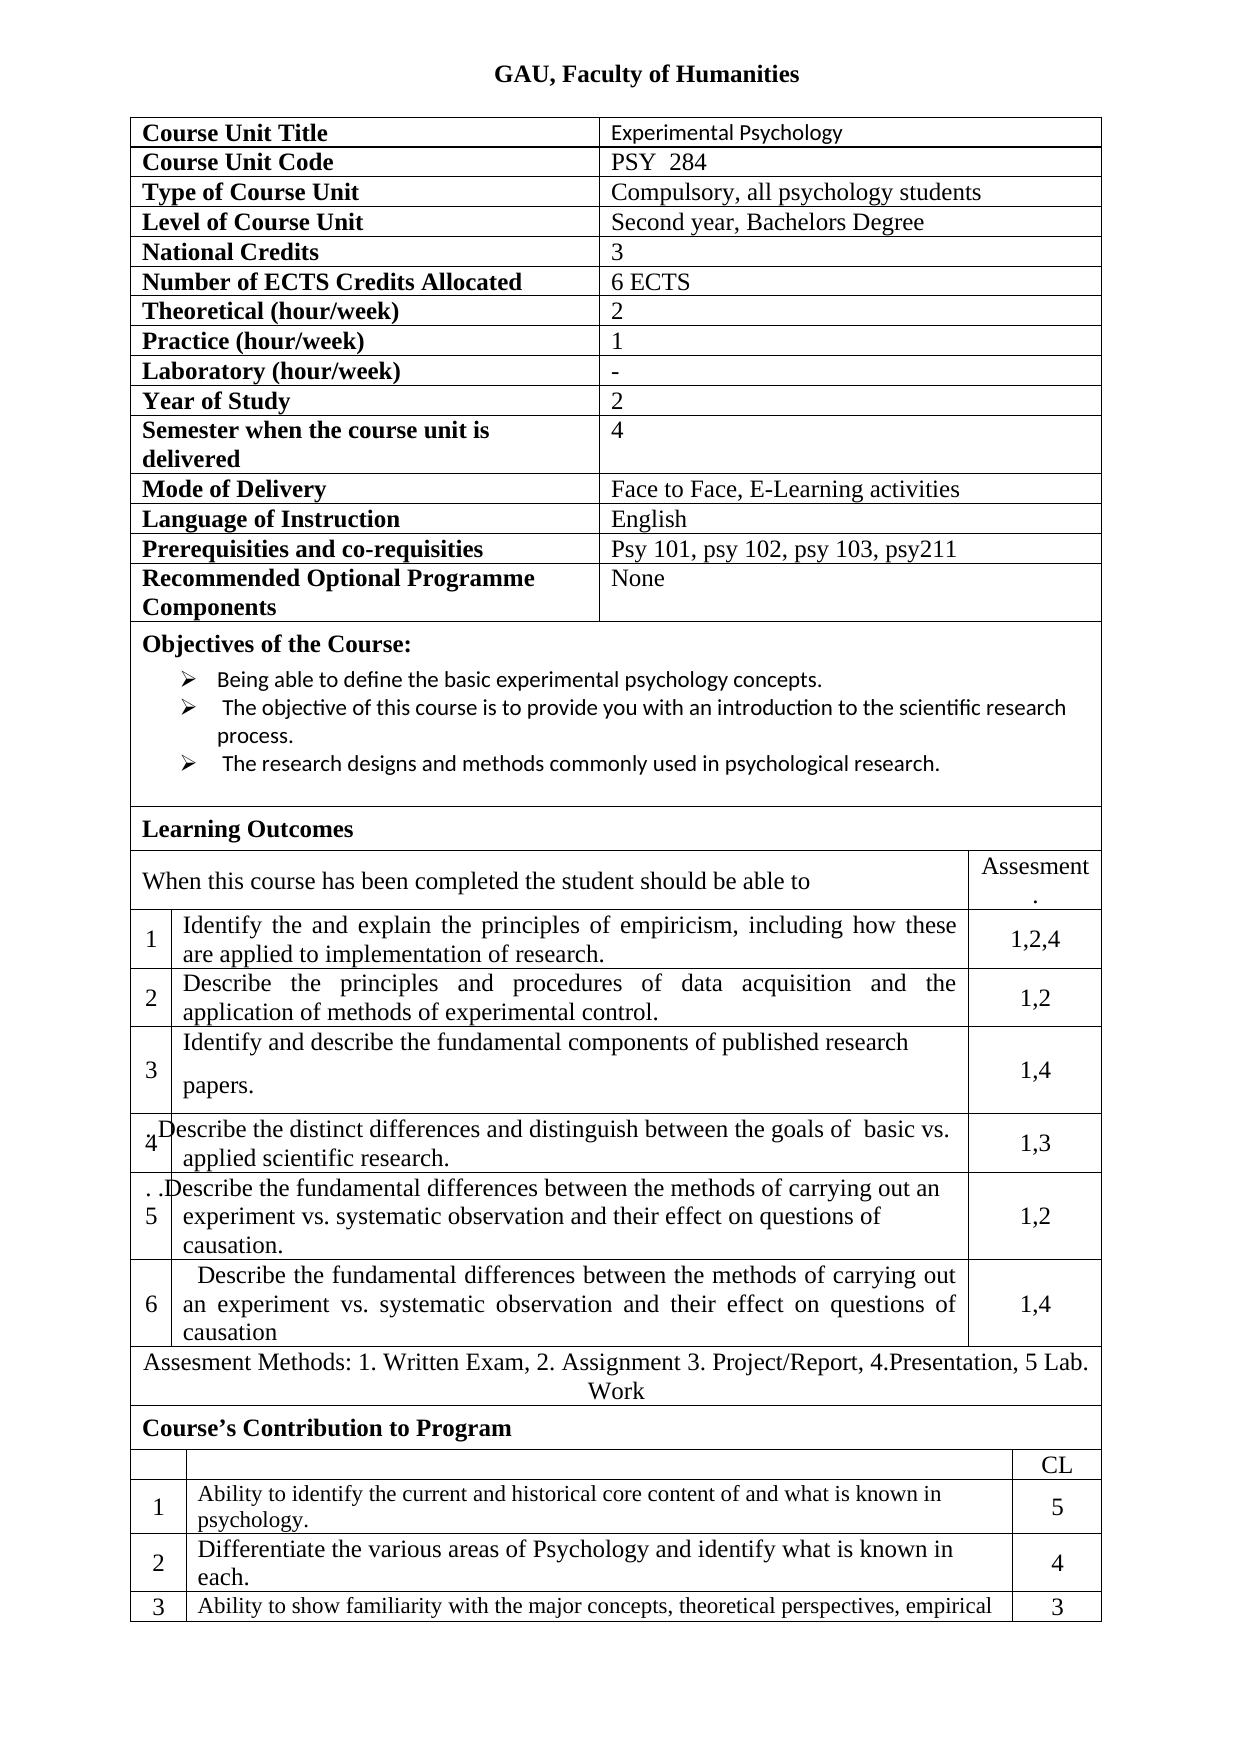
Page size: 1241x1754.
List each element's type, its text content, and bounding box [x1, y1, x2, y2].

table_cell Assesment Methods: 1. Written Exam, 2. Assignment 3. Project/Report, 4.Presentation, 5 Lab. Work [131, 1347, 1101, 1405]
table_cell 2 [600, 296, 1101, 325]
table_cell Face to Face, E-Learning activities [600, 474, 1101, 503]
table_cell 2 [600, 386, 1101, 414]
table_cell Level of Course Unit [131, 207, 599, 236]
table_cell [969, 807, 1101, 850]
table_cell 3 [131, 1592, 186, 1621]
table_cell 3 [1013, 1592, 1101, 1621]
table_cell Describe the principles and procedures of data acquisition and the application of methods of experimental control. [659, 969, 968, 1026]
table_cell Psy 101, psy 102, psy 103, psy211 [600, 534, 1101, 562]
table_cell Semester when the course unit is delivered [131, 416, 599, 473]
table_cell 4 [131, 1114, 171, 1172]
table_cell Practice (hour/week) [131, 326, 599, 355]
table_cell Course’s Contribution to Program [131, 1406, 1101, 1449]
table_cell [187, 1592, 1012, 1621]
table_cell 4 [600, 416, 1101, 473]
table_cell National Credits [131, 237, 599, 266]
table_cell Assesment. [969, 851, 1101, 909]
table_cell Recommended Optional Programme Components [131, 564, 599, 621]
table_cell Language of Instruction [131, 504, 599, 533]
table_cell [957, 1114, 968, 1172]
table_cell 6 ECTS [600, 267, 1101, 295]
table_cell 1 [600, 326, 1101, 355]
table_cell Identify the and explain the principles of empiricism, including how these are applied to implementation of research. [605, 910, 968, 967]
table_cell Objectives of the Course: [131, 622, 1101, 665]
table_cell CL [1013, 1450, 1101, 1479]
table_cell 1,2 [969, 969, 1101, 1026]
table_cell 5 [131, 1173, 171, 1259]
table_cell Differentiate the various areas of Psychology and identify what is known in each. [187, 1534, 1012, 1591]
table_cell 1,4 [969, 1027, 1101, 1113]
table_header Experimental Psychology [600, 118, 1101, 146]
table_cell [131, 1450, 186, 1479]
table_cell Course Unit Code [131, 148, 599, 176]
table_cell Laboratory (hour/week) [131, 356, 599, 385]
table_cell None [600, 564, 1101, 621]
table_cell When this course has been completed the student should be able to [131, 851, 968, 909]
table_cell 1,3 [969, 1114, 1101, 1172]
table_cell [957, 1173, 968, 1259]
table_cell Year of Study [131, 386, 599, 414]
table_cell 2 [131, 1534, 186, 1591]
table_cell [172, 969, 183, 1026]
table_cell English [600, 504, 1101, 533]
text GAU, Faculty of Humanities [142, 59, 1152, 88]
table_cell Ability to identify the current and historical core content of and what is known in psychology. [187, 1480, 1012, 1533]
table_cell - [600, 356, 1101, 385]
table_cell 1,2,4 [969, 910, 1101, 967]
table_cell Mode of Delivery [131, 474, 599, 503]
table_cell 3 [600, 237, 1101, 266]
table_header Course Unit Title [131, 118, 599, 146]
table_cell Learning Outcomes [131, 807, 968, 850]
table_cell PSY 284 [600, 148, 1101, 176]
table_cell 1 [131, 1480, 186, 1533]
table_cell Second year, Bachelors Degree [600, 207, 1101, 236]
table_cell Identify and describe the fundamental components of published research papers. [172, 1027, 968, 1113]
table_cell Describe the fundamental differences between the methods of carrying out an experiment vs. systematic observation and their effect on questions of causation [172, 1260, 968, 1346]
table_cell Type of Course Unit [131, 177, 599, 206]
table_cell Compulsory, all psychology students [600, 177, 1101, 206]
table_cell 6 [131, 1260, 171, 1346]
table_cell Prerequisities and co-requisities [131, 534, 599, 562]
table_cell [187, 1450, 1012, 1479]
table_cell 1,2 [969, 1173, 1101, 1259]
table_cell 3 [131, 1027, 171, 1113]
table_cell 2 [131, 969, 171, 1026]
table_cell Theoretical (hour/week) [131, 296, 599, 325]
table_cell 5 [1013, 1480, 1101, 1533]
table_cell 4 [1013, 1534, 1101, 1591]
table_cell Number of ECTS Credits Allocated [131, 267, 599, 295]
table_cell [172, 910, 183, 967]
table_cell 1 [131, 910, 171, 967]
table_cell Being able to define the basic experimental psychology concepts. The objective of this course is to provide you with an introduction to the scientific research process. The research designs and methods commonly used in psychological research. [131, 665, 1101, 806]
table_cell 1,4 [969, 1260, 1101, 1346]
